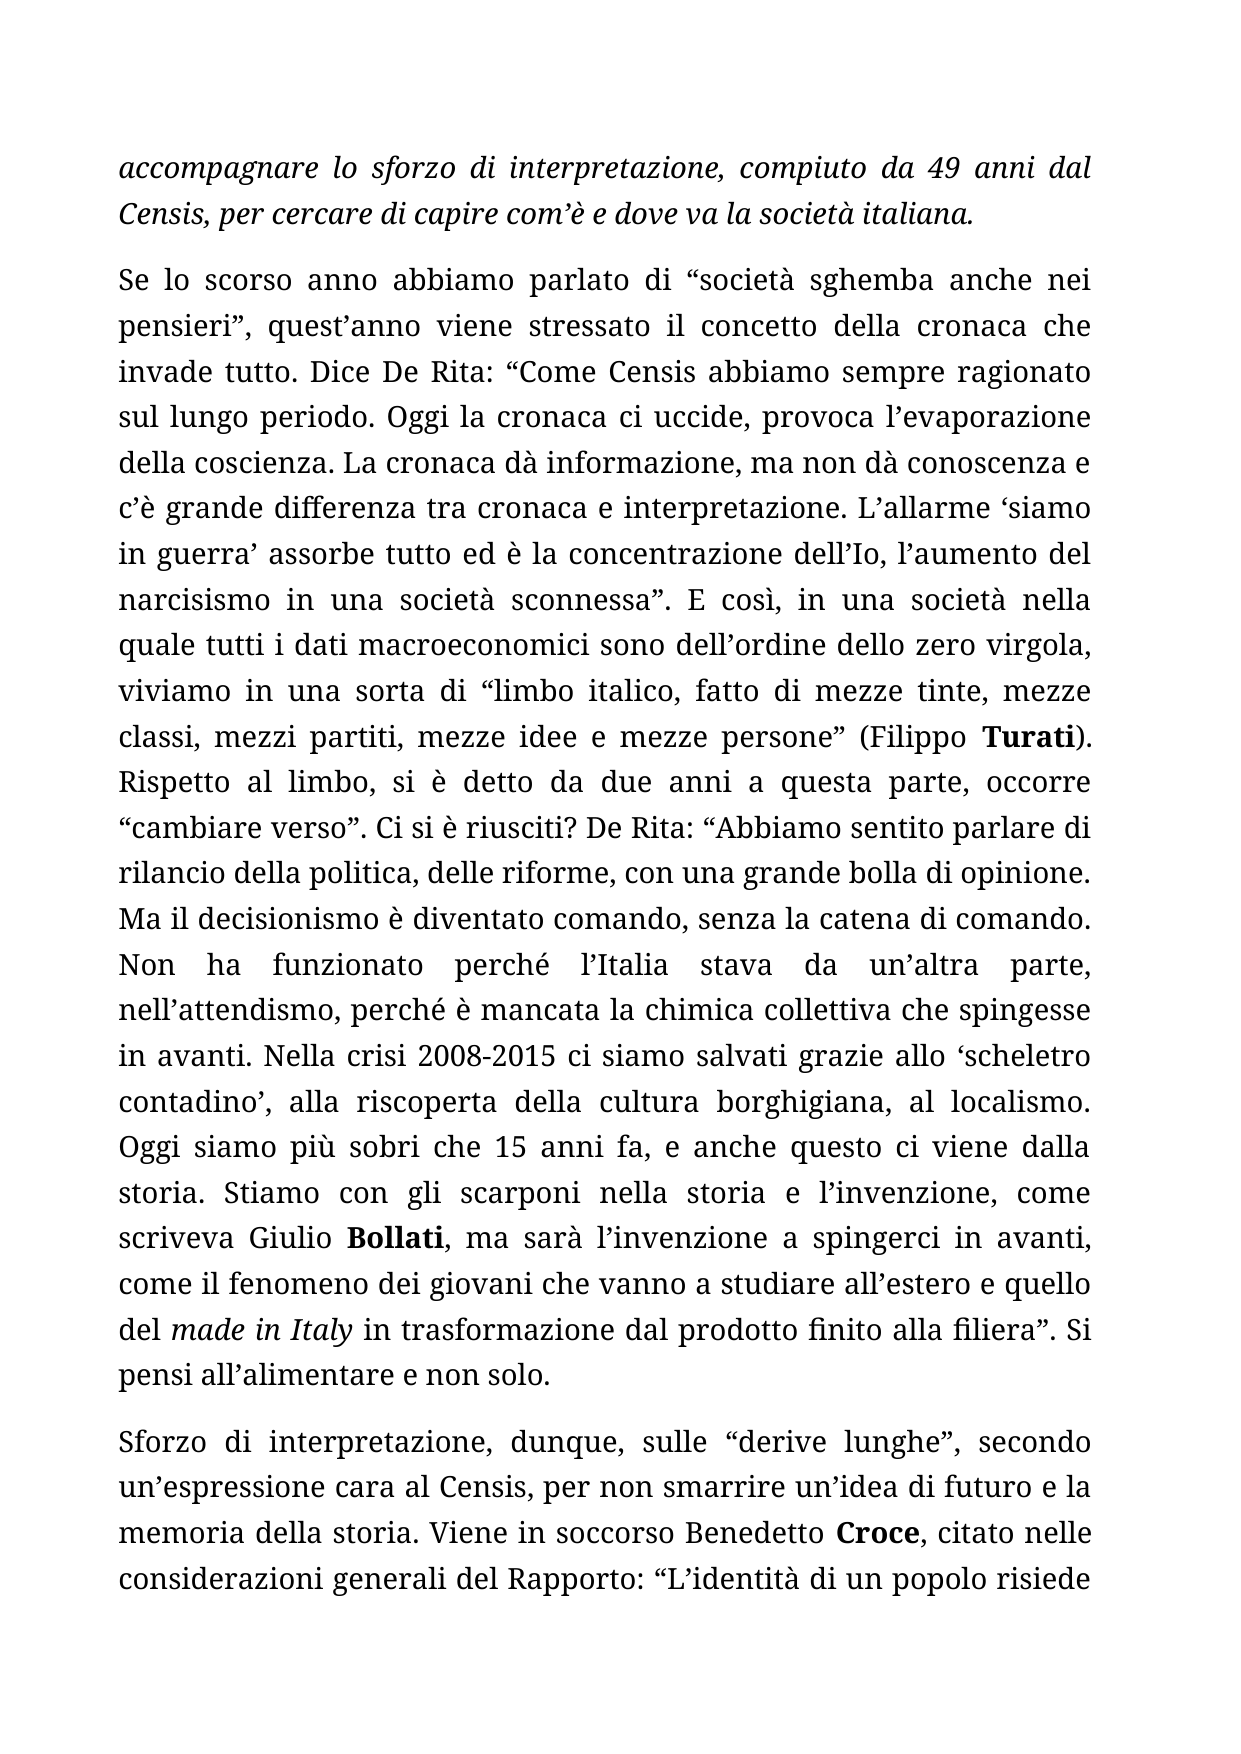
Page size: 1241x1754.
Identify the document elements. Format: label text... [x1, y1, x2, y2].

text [118, 1421, 1093, 1598]
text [118, 148, 1093, 233]
text Se lo scorso anno abbiamo parlato di “società sghemba anche nei pensieri”, quest’anno viene stressato il concetto della cronaca che invade tutto. Dice De Rita: “Come Censis abbiamo sempre ragionato sul lungo periodo. Oggi la cronaca ci uccide, provoca l’evaporazione della coscienza. La cronaca dà informazione, ma non dà conoscenza e c’è grande differenza tra cronaca e interpretazione. L’allarme ‘siamo in guerra’ assorbe tutto ed è la concentrazione dell’Io, l’aumento del narcisismo in una società sconnessa”. E così, in una società nella quale tutti i dati macroeconomici sono dell’ordine dello zero virgola, viviamo in una sorta di “limbo italico, fatto di mezze tinte, mezze classi, mezzi partiti, mezze idee e mezze persone” (Filippo Turati). Rispetto al limbo, si è detto da due anni a questa parte, occorre “cambiare verso”. Ci si è riusciti? De Rita: “Abbiamo sentito parlare di rilancio della politica, delle riforme, con una grande bolla di opinione. Ma il decisionismo è diventato comando, senza la catena di comando. Non ha funzionato perché l’Italia stava da un’altra parte, nell’attendismo, perché è mancata la chimica collettiva che spingesse in avanti. Nella crisi 2008-2015 ci siamo salvati grazie allo ‘scheletro contadino’, alla riscoperta della cultura borghigiana, al localismo. Oggi siamo più sobri che 15 anni fa, e anche questo ci viene dalla storia. Stiamo con gli scarponi nella storia e l’invenzione, come scriveva Giulio Bollati, ma sarà l’invenzione a spingerci in avanti, come il fenomeno dei giovani che vanno a studiare all’estero e quello del made in Italy in trasformazione dal prodotto finito alla filiera”. Si pensi all’alimentare e non solo. [118, 260, 1093, 1394]
